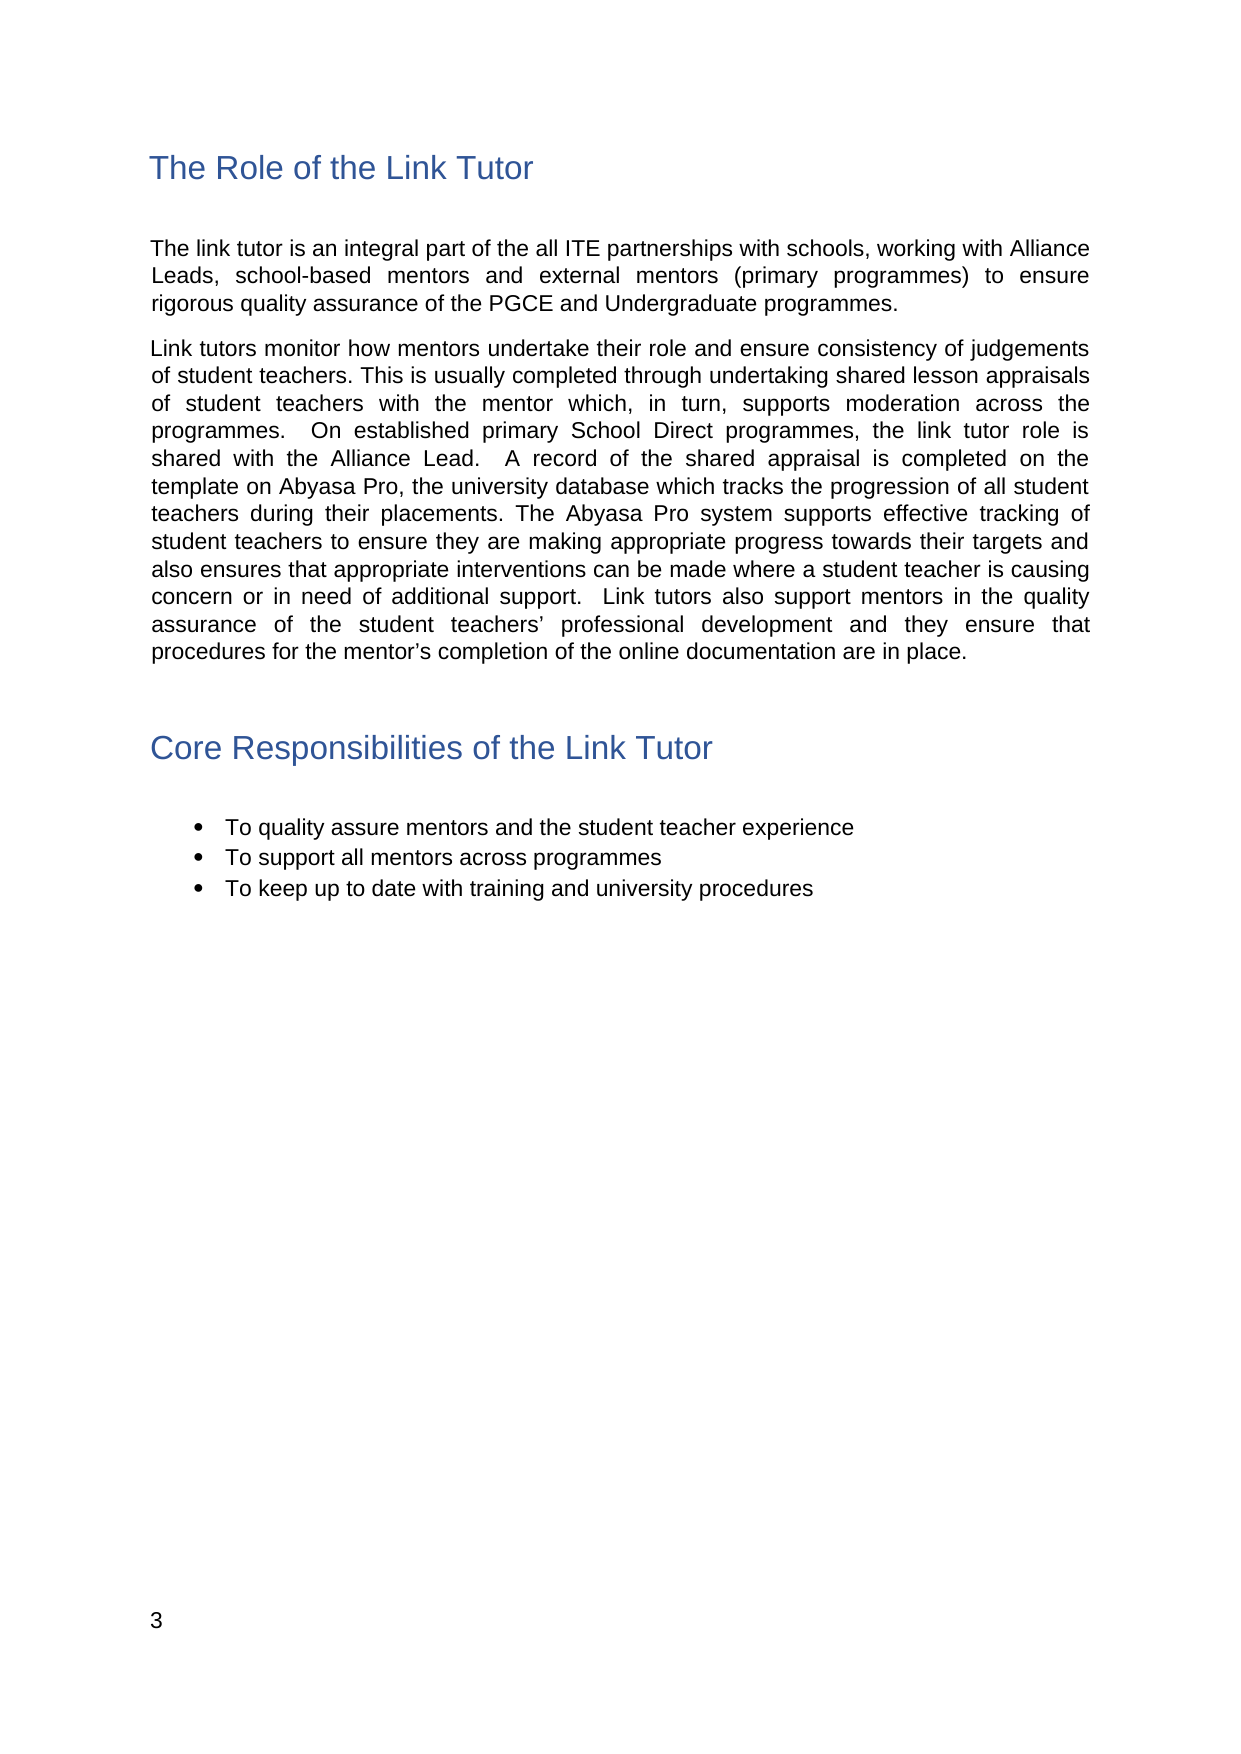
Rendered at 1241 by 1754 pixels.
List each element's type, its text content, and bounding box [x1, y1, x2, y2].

subtitle The Role of the Link Tutor [148, 148, 1090, 187]
subtitle Core Responsibilities of the Link Tutor [150, 728, 1090, 766]
text The link tutor is an integral part of the all ITE partnerships with schools, working with Alliance Leads, school-based mentors and external mentors (primary programmes) to ensure rigorous quality assurance of the PGCE and Undergraduate programmes. [150, 235, 1090, 316]
list To keep up to date with training and university procedures [194, 874, 1090, 901]
text Link tutors monitor how mentors undertake their role and ensure consistency of judgements of student teachers. This is usually completed through undertaking shared lesson appraisals of student teachers with the mentor which, in turn, supports moderation across the programmes. On established primary School Direct programmes, the link tutor role is shared with the Alliance Lead. A record of the shared appraisal is completed on the template on Abyasa Pro, the university database which tracks the progression of all student teachers during their placements. The Abyasa Pro system supports effective tracking of student teachers to ensure they are making appropriate progress towards their targets and also ensures that appropriate interventions can be made where a student teacher is causing concern or in need of additional support. Link tutors also support mentors in the quality assurance of the student teachers’ professional development and they ensure that procedures for the mentor’s completion of the online documentation are in place. [150, 335, 1090, 665]
list To support all mentors across programmes [194, 844, 1090, 871]
list To quality assure mentors and the student teacher experience [194, 814, 1090, 841]
